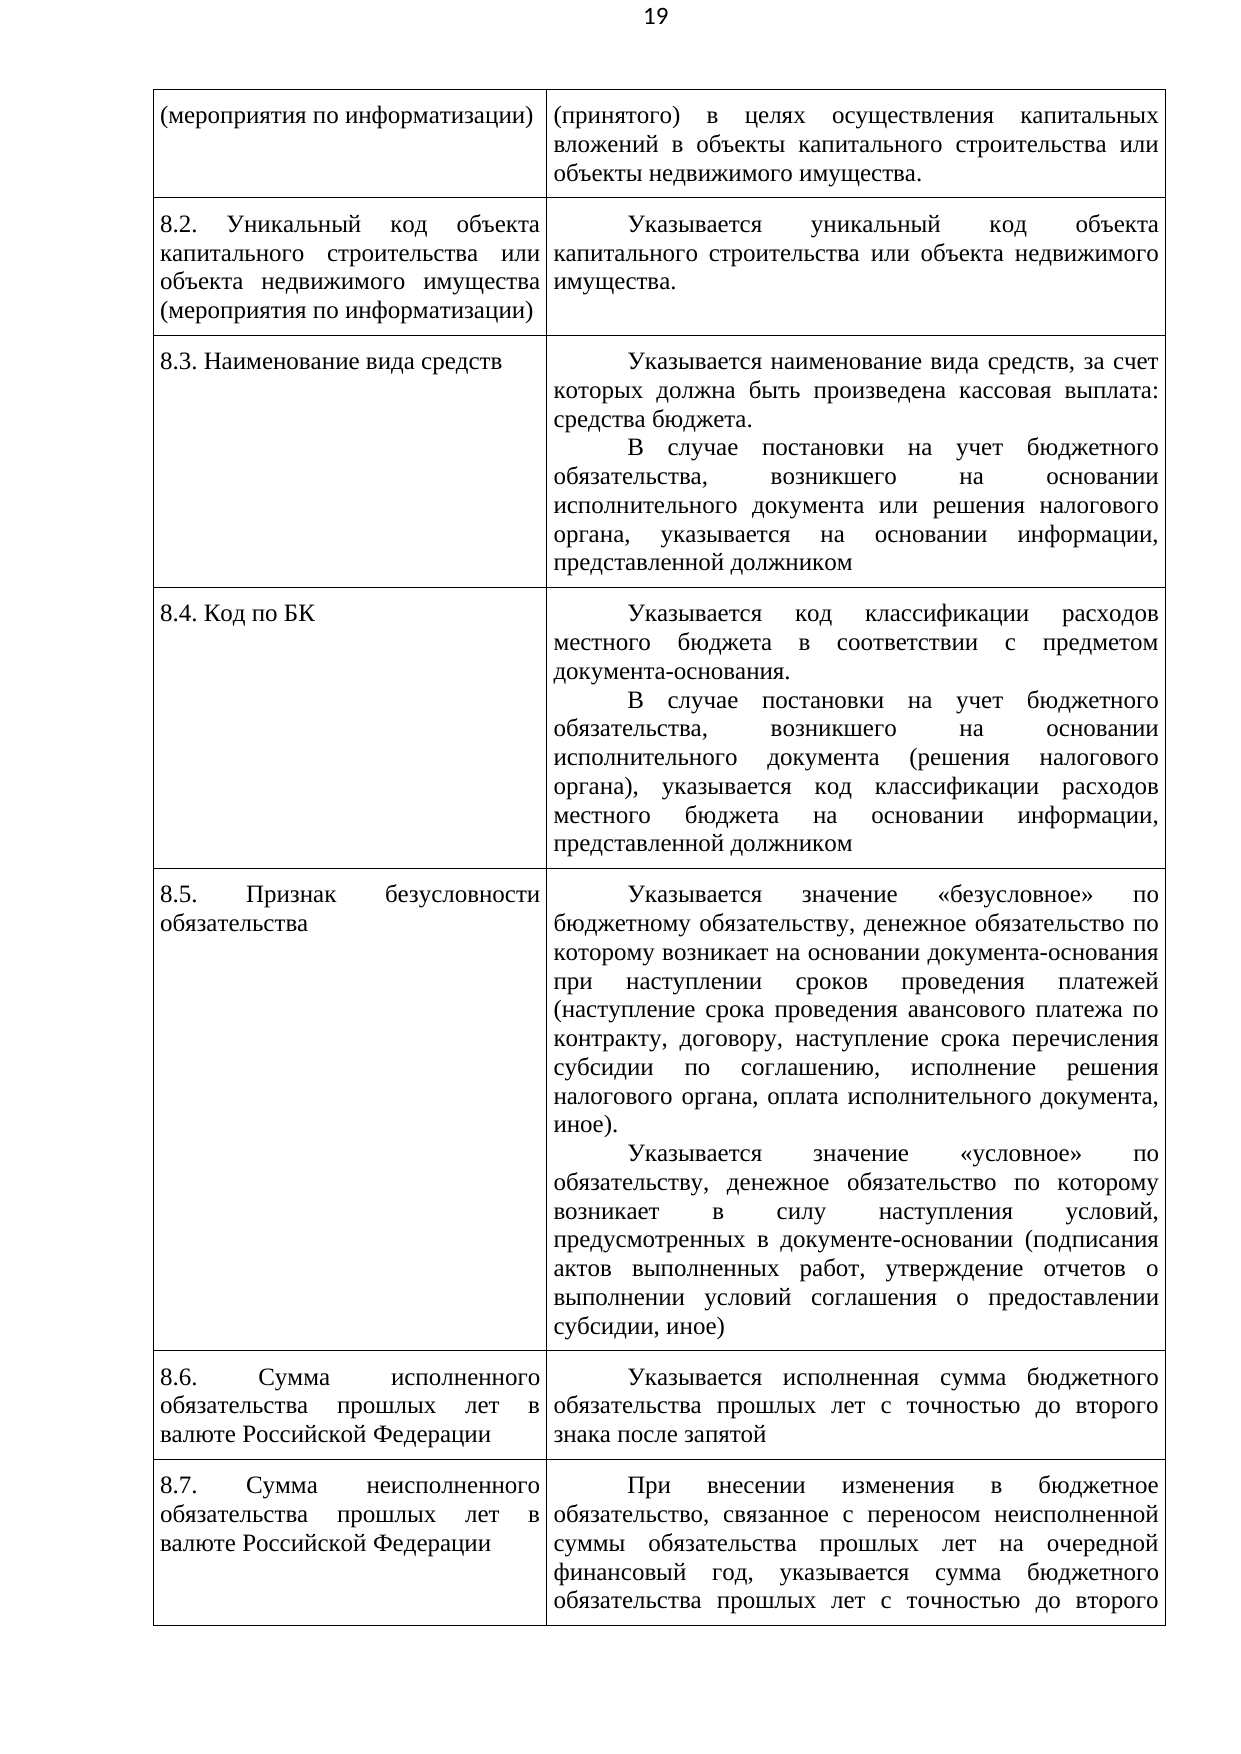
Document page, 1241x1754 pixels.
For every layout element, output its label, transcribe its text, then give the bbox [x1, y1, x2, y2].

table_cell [547, 1460, 1165, 1625]
table_cell Указывается значение «безусловное» по бюджетному обязательству, денежное обязательство по которому возникает на основании документа-основания при наступлении сроков проведения платежей (наступление срока проведения авансового платежа по контракту, договору, наступление срока перечисления субсидии по соглашению, исполнение решения налогового органа, оплата исполнительного документа, иное). Указывается значение «условное» по обязательству, денежное обязательство по которому возникает в силу наступления условий, предусмотренных в документе-основании (подписания актов выполненных работ, утверждение отчетов о выполнении условий соглашения о предоставлении субсидии, иное) [547, 869, 1165, 1350]
table_cell Указывается код классификации расходов местного бюджета в соответствии с предметом документа-основания. В случае постановки на учет бюджетного обязательства, возникшего на основании исполнительного документа (решения налогового органа), указывается код классификации расходов местного бюджета на основании информации, представленной должником [547, 588, 1165, 868]
table_cell Указывается исполненная сумма бюджетного обязательства прошлых лет с точностью до второго знака после запятой [547, 1351, 1165, 1459]
table_cell 8.4. Код по БК [154, 588, 546, 868]
table_cell 8.5. Признак безусловности обязательства [154, 869, 546, 1350]
table_cell 8.2. Уникальный код объекта капитального строительства или объекта недвижимого имущества (мероприятия по информатизации) [154, 198, 546, 334]
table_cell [154, 90, 546, 197]
table_cell Указывается наименование вида средств, за счет которых должна быть произведена кассовая выплата: средства бюджета. В случае постановки на учет бюджетного обязательства, возникшего на основании исполнительного документа или решения налогового органа, указывается на основании информации, представленной должником [547, 336, 1165, 587]
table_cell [547, 90, 1165, 197]
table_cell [154, 1460, 546, 1625]
table_cell Указывается уникальный код объекта капитального строительства или объекта недвижимого имущества. [547, 198, 1165, 334]
table_cell 8.3. Наименование вида средств [154, 336, 546, 587]
table_cell 8.6. Сумма исполненного обязательства прошлых лет в валюте Российской Федерации [154, 1351, 546, 1459]
